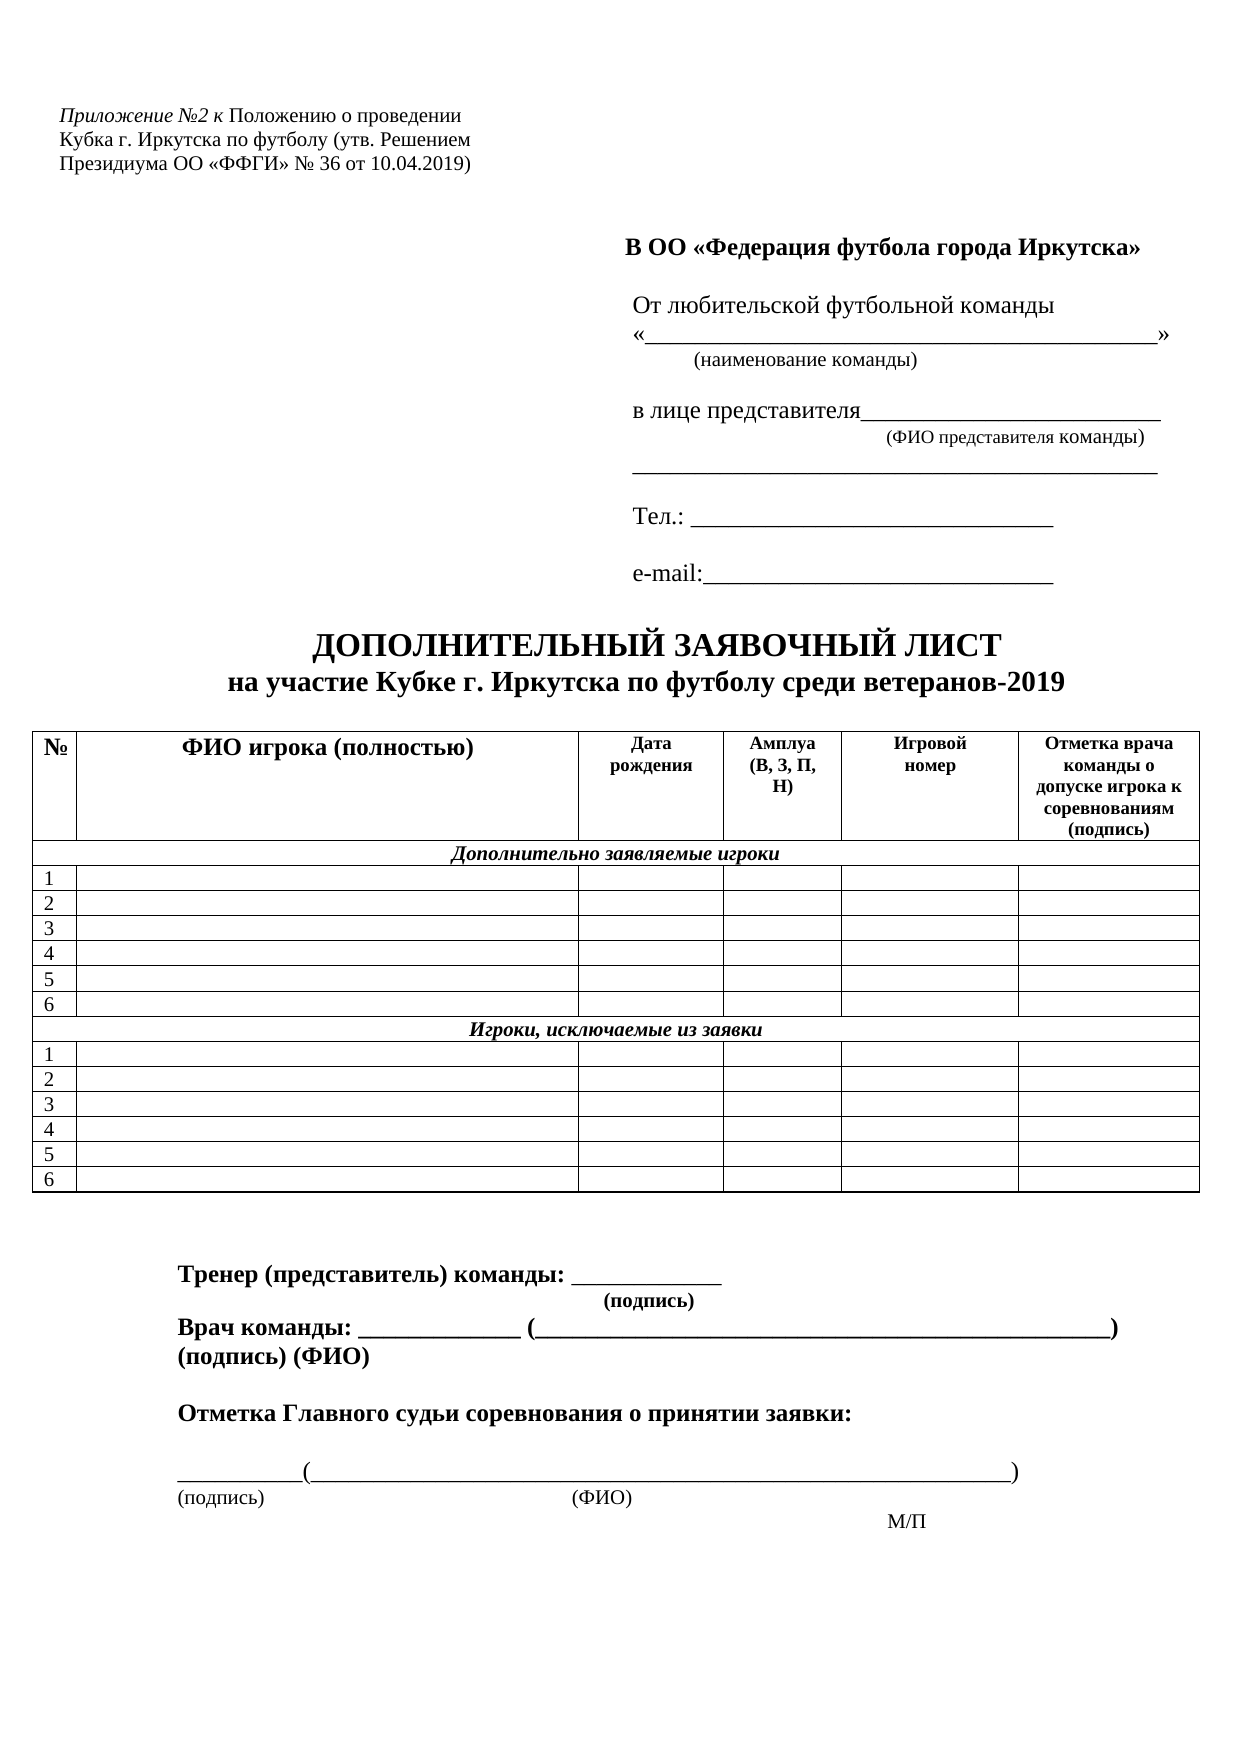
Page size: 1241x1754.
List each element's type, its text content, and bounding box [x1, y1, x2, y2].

table_cell [1019, 916, 1199, 940]
table_cell [724, 916, 841, 940]
table_cell [579, 941, 723, 965]
table_cell [724, 866, 841, 890]
table_cell [1019, 866, 1199, 890]
table_cell [724, 941, 841, 965]
table_cell [579, 916, 723, 940]
table_cell [842, 1092, 1018, 1116]
table_cell [1019, 941, 1199, 965]
text (ФИО представителя команды) [632, 424, 1181, 448]
text __________(________________________________________________________) [177, 1456, 1181, 1485]
table_cell 4 [33, 941, 76, 965]
table_cell [579, 866, 723, 890]
table_cell 1 [33, 1042, 76, 1066]
table_cell 3 [33, 916, 76, 940]
table_cell [724, 1167, 841, 1191]
text на участие Кубке г. Иркутска по футболу среди ветеранов-2019 [114, 664, 1178, 697]
table_cell [724, 966, 841, 991]
table_cell [842, 1042, 1018, 1066]
table_cell [724, 1142, 841, 1166]
table_cell [579, 1067, 723, 1091]
table_cell [77, 891, 578, 915]
table_cell [1019, 1092, 1199, 1116]
table_cell [1019, 1167, 1199, 1191]
table_cell [579, 1117, 723, 1141]
table_cell [842, 916, 1018, 940]
text (наименование команды) [632, 347, 1181, 371]
table_cell [579, 1167, 723, 1191]
table_cell [1019, 1042, 1199, 1066]
text Тренер (представитель) команды: ____________ [177, 1259, 1181, 1288]
table_cell [77, 1042, 578, 1066]
text Отметка Главного судьи соревнования о принятии заявки: [177, 1398, 1181, 1427]
table_header Игровой номер [842, 732, 1018, 840]
table_cell [579, 992, 723, 1016]
table_cell [724, 992, 841, 1016]
table_cell [842, 992, 1018, 1016]
text От любительской футбольной команды «_________________________________________» [632, 290, 1181, 347]
table_cell [579, 1042, 723, 1066]
table_cell [77, 1167, 578, 1191]
table_cell 2 [33, 1067, 76, 1091]
table_cell 4 [33, 1117, 76, 1141]
table_cell [842, 1167, 1018, 1191]
table_cell [1019, 1142, 1199, 1166]
table_cell [724, 1042, 841, 1066]
table_header Дата рождения [579, 732, 723, 840]
text ДОПОЛНИТЕЛЬНЫЙ ЗАЯВОЧНЫЙ ЛИСТ [133, 626, 1181, 664]
text В ОО «Федерация футбола города Иркутска» [398, 232, 1181, 261]
table_cell [1019, 891, 1199, 915]
table_cell [579, 966, 723, 991]
table_cell 6 [33, 992, 76, 1016]
table_cell [842, 1117, 1018, 1141]
text Кубка г. Иркутска по футболу (утв. Решением [59, 127, 1181, 151]
table_cell [77, 1142, 578, 1166]
table_cell [724, 1117, 841, 1141]
table_cell [842, 966, 1018, 991]
table_cell [579, 891, 723, 915]
table_cell 1 [33, 866, 76, 890]
table_cell [1019, 1117, 1199, 1141]
text Президиума ОО «ФФГИ» № 36 от 10.04.2019) [59, 151, 1181, 175]
text М/П [693, 1509, 1181, 1533]
table_header Амплуа (В, З, П, Н) [724, 732, 841, 840]
table_cell [724, 891, 841, 915]
text (подпись) (ФИО) [177, 1341, 1181, 1370]
table_cell [724, 1067, 841, 1091]
table_cell [77, 916, 578, 940]
table_cell [77, 992, 578, 1016]
table_cell [842, 1142, 1018, 1166]
table_header Отметка врача команды о допуске игрока к соревнованиям (подпись) [1019, 732, 1199, 840]
table_cell [77, 1092, 578, 1116]
table_cell [77, 1067, 578, 1091]
table_cell 3 [33, 1092, 76, 1116]
table_cell Игроки, исключаемые из заявки [33, 1017, 1199, 1041]
table_cell [77, 1117, 578, 1141]
table_cell [842, 866, 1018, 890]
table_cell [1019, 992, 1199, 1016]
table_cell [77, 866, 578, 890]
table_cell [1019, 1067, 1199, 1091]
table_cell 5 [33, 966, 76, 991]
text в лице представителя________________________ [632, 395, 1181, 424]
table_cell 2 [33, 891, 76, 915]
table_cell [724, 1092, 841, 1116]
table_header № [33, 732, 76, 840]
text __________________________________________ [632, 448, 1181, 477]
table_cell 6 [33, 1167, 76, 1191]
table_cell [579, 1092, 723, 1116]
table_cell [77, 966, 578, 991]
text (подпись) (ФИО) [177, 1485, 1181, 1509]
table_cell [1019, 966, 1199, 991]
table_cell [579, 1142, 723, 1166]
text Приложение №2 к Положению о проведении [59, 103, 1181, 127]
table_header ФИО игрока (полностью) [77, 732, 578, 840]
table_cell Дополнительно заявляемые игроки [33, 841, 1199, 865]
table_cell 5 [33, 1142, 76, 1166]
text (подпись) [177, 1288, 1181, 1312]
table_cell [842, 891, 1018, 915]
text Врач команды: _____________ (______________________________________________) [177, 1312, 1181, 1341]
table_cell [842, 1067, 1018, 1091]
table_cell [842, 941, 1018, 965]
text Тел.: _____________________________ [632, 501, 1181, 530]
text e-mail:____________________________ [632, 558, 1181, 587]
table_cell [77, 941, 578, 965]
